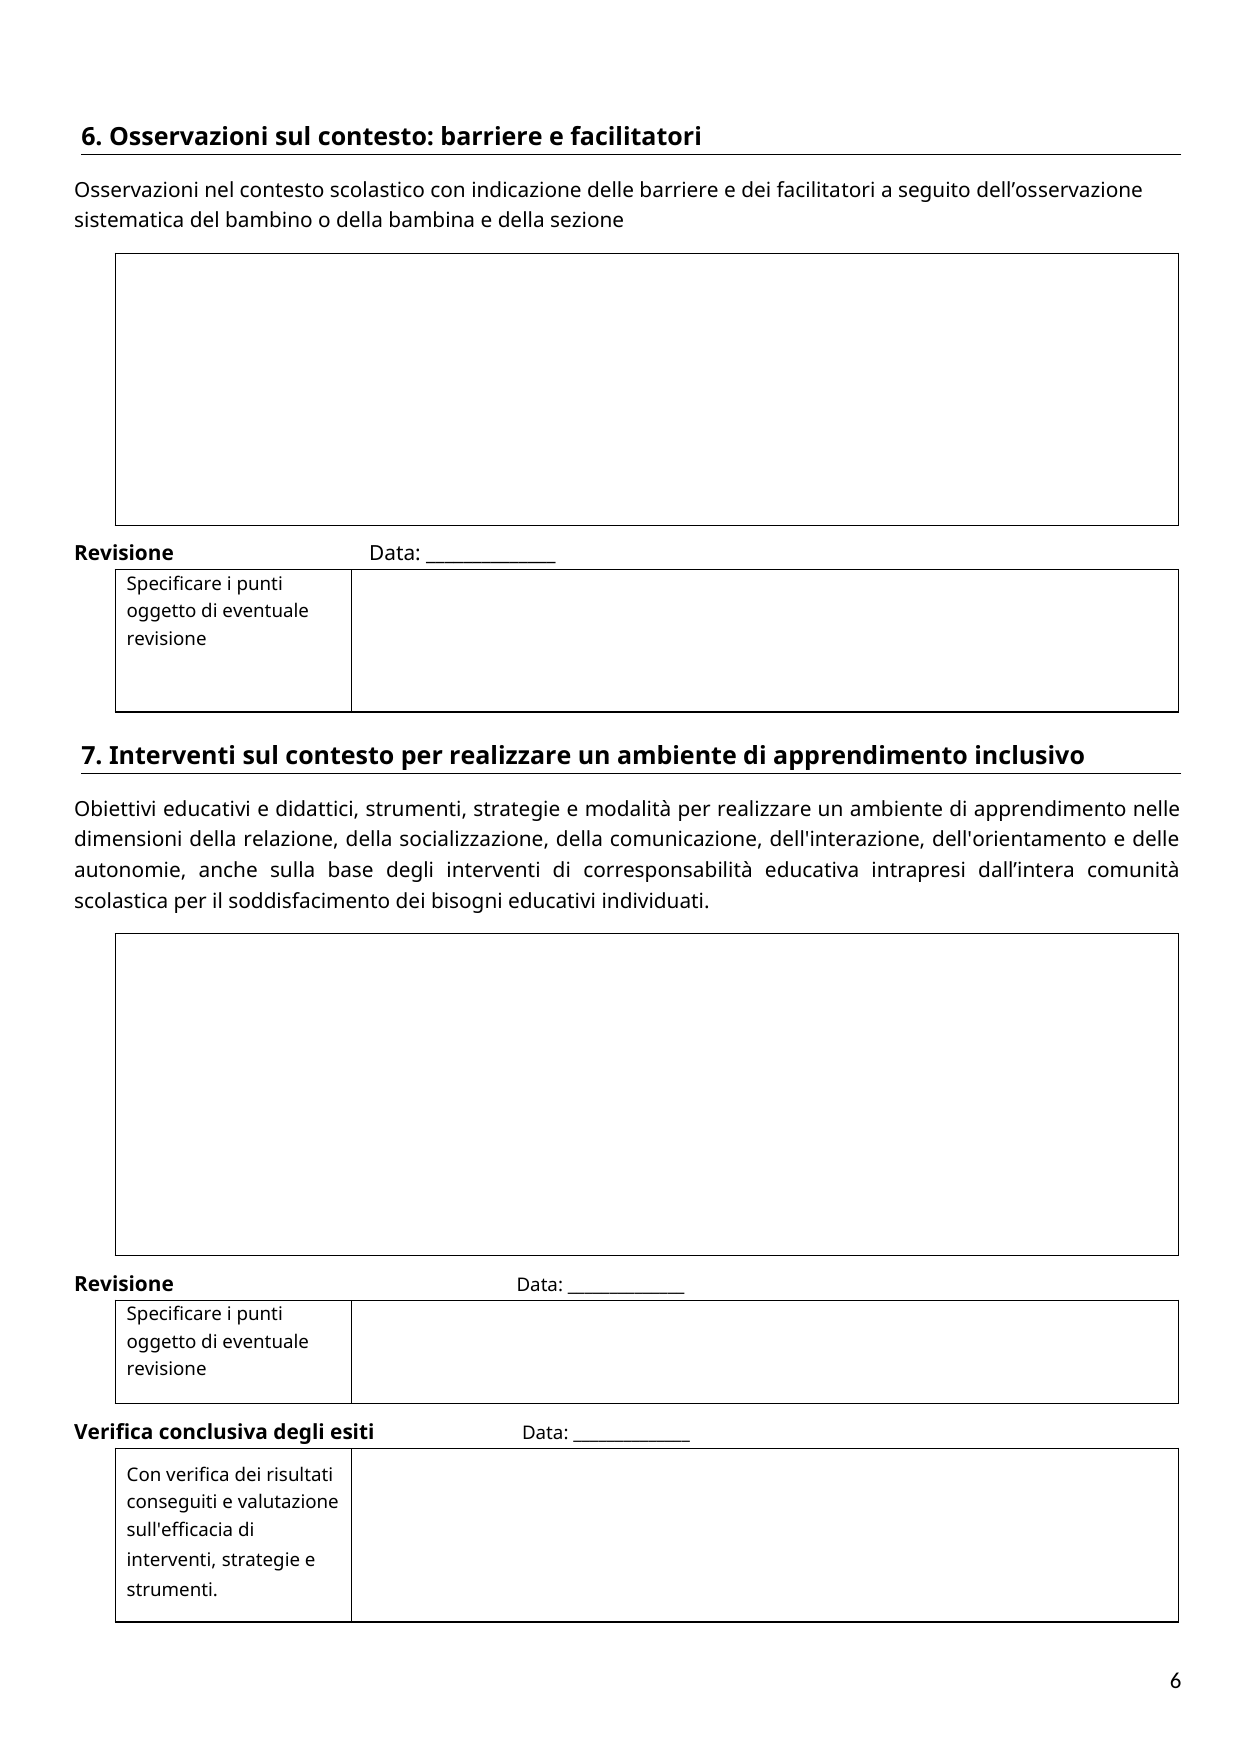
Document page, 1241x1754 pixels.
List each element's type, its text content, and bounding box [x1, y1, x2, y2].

table_header Specificare i punti oggetto di eventuale revisione [116, 570, 351, 711]
table_header [352, 1301, 1178, 1403]
text Obiettivi educativi e didattici, strumenti, strategie e modalità per realizzare un ambiente di apprendimento nelle dimensioni della relazione, della socializzazione, della comunicazione, dell'interazione, dell'orientamento e delle autonomie, anche sulla base degli interventi di corresponsabilità educativa intrapresi dall’intera comunità scolastica per il soddisfacimento dei bisogni educativi individuati. [74, 794, 1181, 914]
subtitle 6. Osservazioni sul contesto: barriere e facilitatori [81, 118, 1181, 154]
table_header [116, 254, 1178, 524]
text Verifica conclusiva degli esiti Data: ______________ [74, 1417, 1181, 1445]
text Revisione Data: ______________ [74, 1269, 1181, 1297]
text Revisione Data: ______________ [74, 538, 1181, 567]
table_header [352, 570, 1178, 711]
table_header Specificare i punti oggetto di eventuale revisione [116, 1301, 351, 1403]
table_header [116, 934, 1178, 1255]
table_header [352, 1449, 1178, 1621]
text Osservazioni nel contesto scolastico con indicazione delle barriere e dei facilitatori a seguito dell’osservazione sistematica del bambino o della bambina e della sezione [74, 175, 1181, 234]
table_header Con verifica dei risultati conseguiti e valutazione sull'efficacia di interventi, strategie e strumenti. [116, 1449, 351, 1621]
subtitle 7. Interventi sul contesto per realizzare un ambiente di apprendimento inclusivo [81, 737, 1181, 773]
